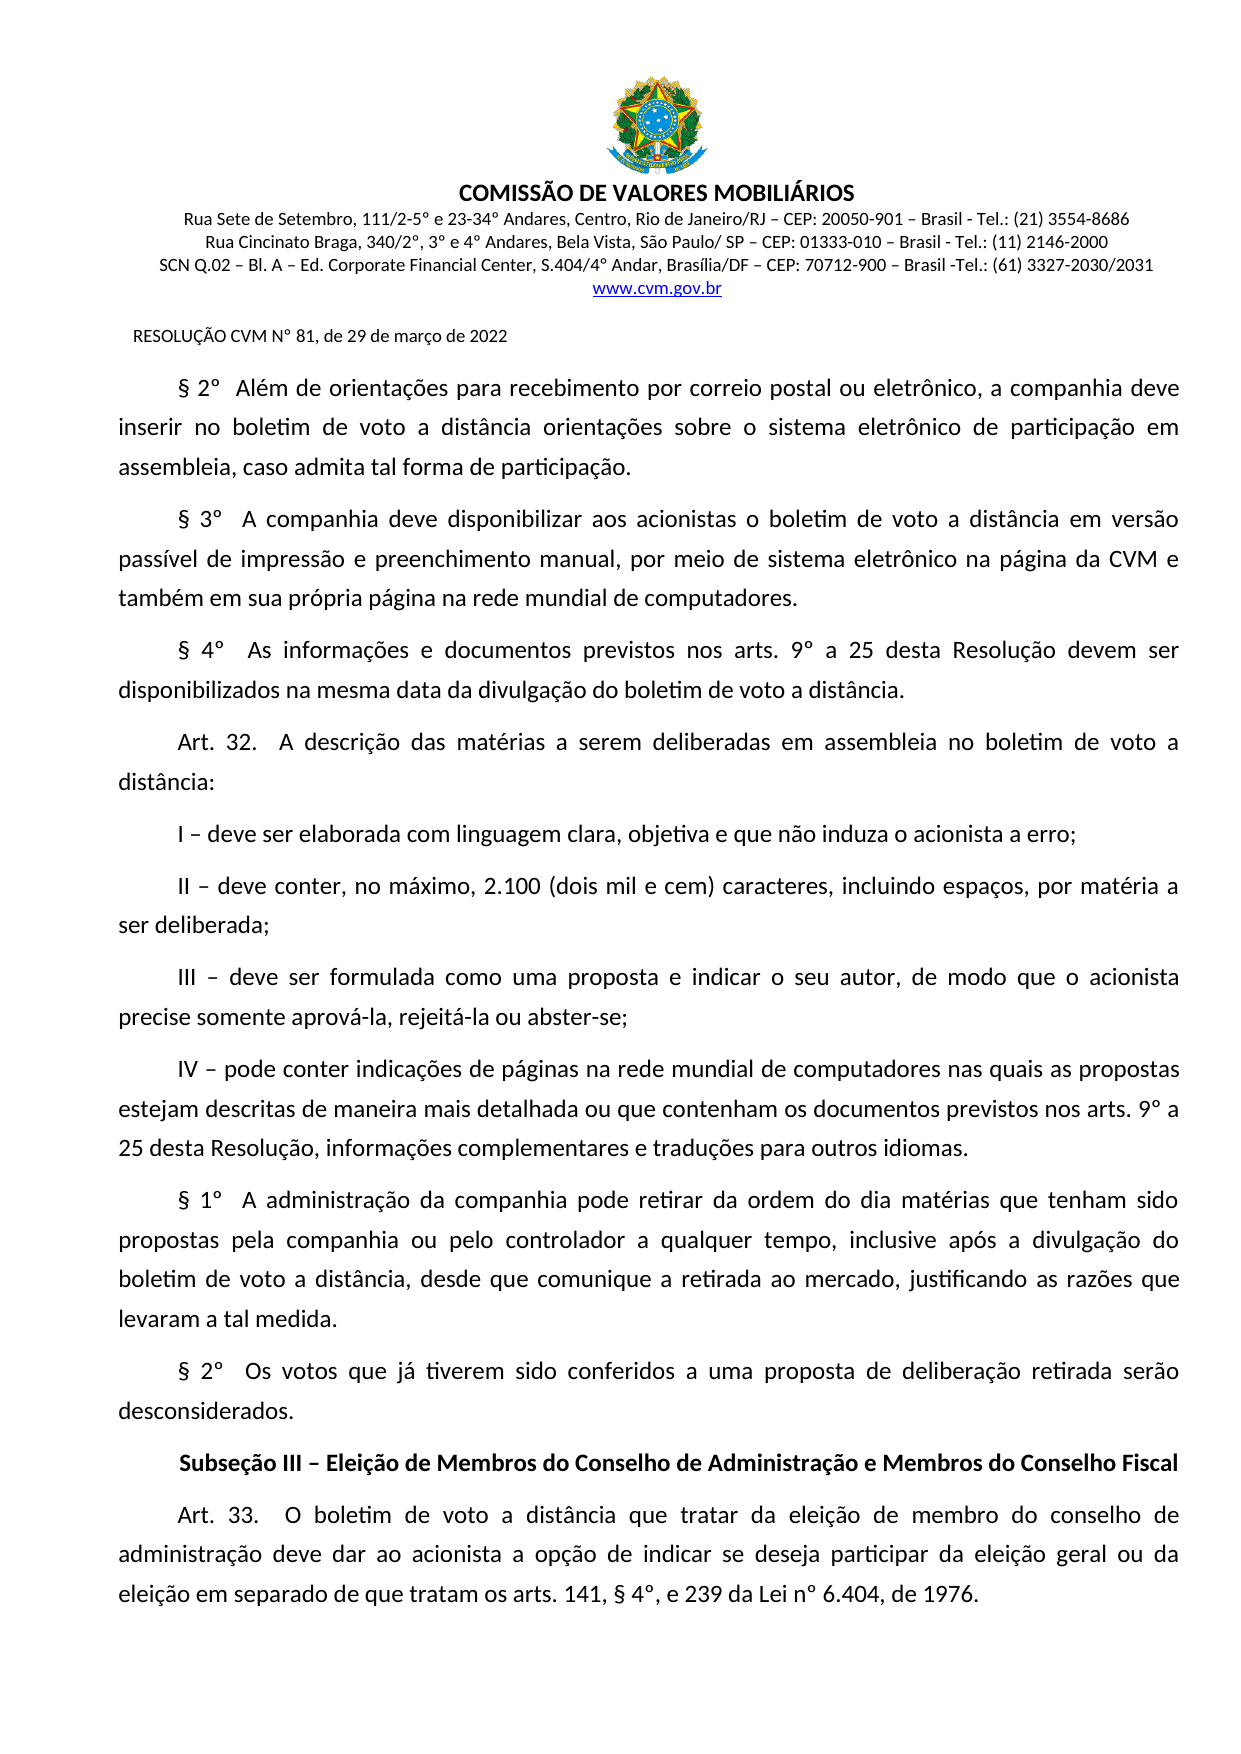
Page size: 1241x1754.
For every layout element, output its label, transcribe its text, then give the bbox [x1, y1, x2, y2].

text III – deve ser formulada como uma proposta e indicar o seu autor, de modo que o acionista precise somente aprová-la, rejeitá-la ou abster-se; [118, 962, 1181, 1032]
text I – deve ser elaborada com linguagem clara, objetiva e que não induza o acionista a erro; [118, 818, 1181, 848]
text § 4º As informações e documentos previstos nos arts. 9º a 25 desta Resolução devem ser disponibilizados na mesma data da divulgação do boletim de voto a distância. [118, 634, 1181, 704]
text Art. 33. O boletim de voto a distância que tratar da eleição de membro do conselho de administração deve dar ao acionista a opção de indicar se deseja participar da eleição geral ou da eleição em separado de que tratam os arts. 141, § 4º, e 239 da Lei nº 6.404, de 1976. [118, 1499, 1181, 1609]
text Art. 32. A descrição das matérias a serem deliberadas em assembleia no boletim de voto a distância: [118, 726, 1181, 796]
text § 2º Os votos que já tiverem sido conferidos a uma proposta de deliberação retirada serão desconsiderados. [118, 1355, 1181, 1425]
text IV – pode conter indicações de páginas na rede mundial de computadores nas quais as propostas estejam descritas de maneira mais detalhada ou que contenham os documentos previstos nos arts. 9º a 25 desta Resolução, informações complementares e traduções para outros idiomas. [118, 1053, 1181, 1163]
text § 3º A companhia deve disponibilizar aos acionistas o boletim de voto a distância em versão passível de impressão e preenchimento manual, por meio de sistema eletrônico na página da CVM e também em sua própria página na rede mundial de computadores. [118, 503, 1181, 613]
text § 2º Além de orientações para recebimento por correio postal ou eletrônico, a companhia deve inserir no boletim de voto a distância orientações sobre o sistema eletrônico de participação em assembleia, caso admita tal forma de participação. [118, 372, 1181, 482]
text Subseção III – Eleição de Membros do Conselho de Administração e Membros do Conselho Fiscal [118, 1447, 1181, 1477]
text II – deve conter, no máximo, 2.100 (dois mil e cem) caracteres, incluindo espaços, por matéria a ser deliberada; [118, 870, 1181, 940]
picture [603, 73, 711, 177]
text § 1º A administração da companhia pode retirar da ordem do dia matérias que tenham sido propostas pela companhia ou pelo controlador a qualquer tempo, inclusive após a divulgação do boletim de voto a distância, desde que comunique a retirada ao mercado, justificando as razões que levaram a tal medida. [118, 1184, 1181, 1334]
